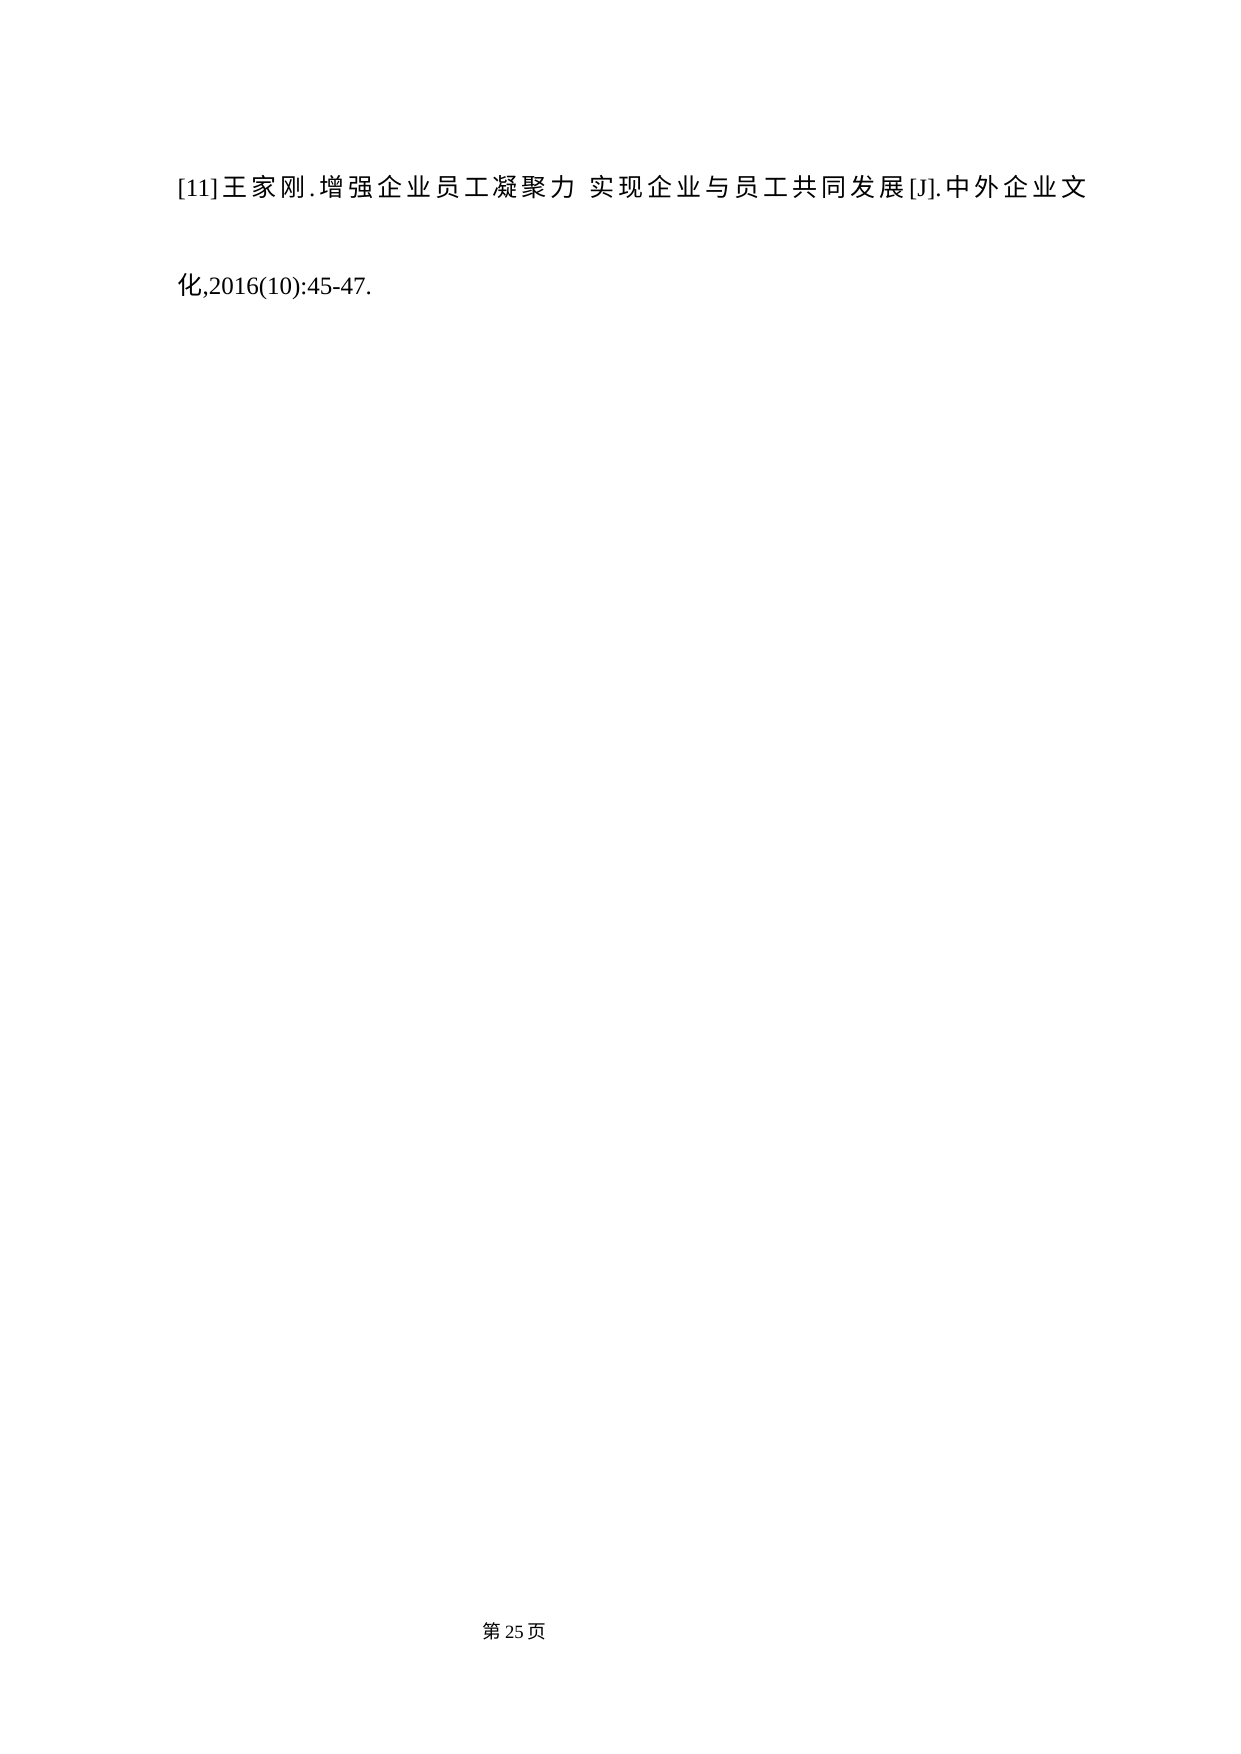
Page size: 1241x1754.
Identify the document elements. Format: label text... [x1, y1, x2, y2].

text [11]王家刚.增强企业员工凝聚力 实现企业与员工共同发展[J].中外企业文化,2016(10):45-47. [177, 153, 1087, 316]
